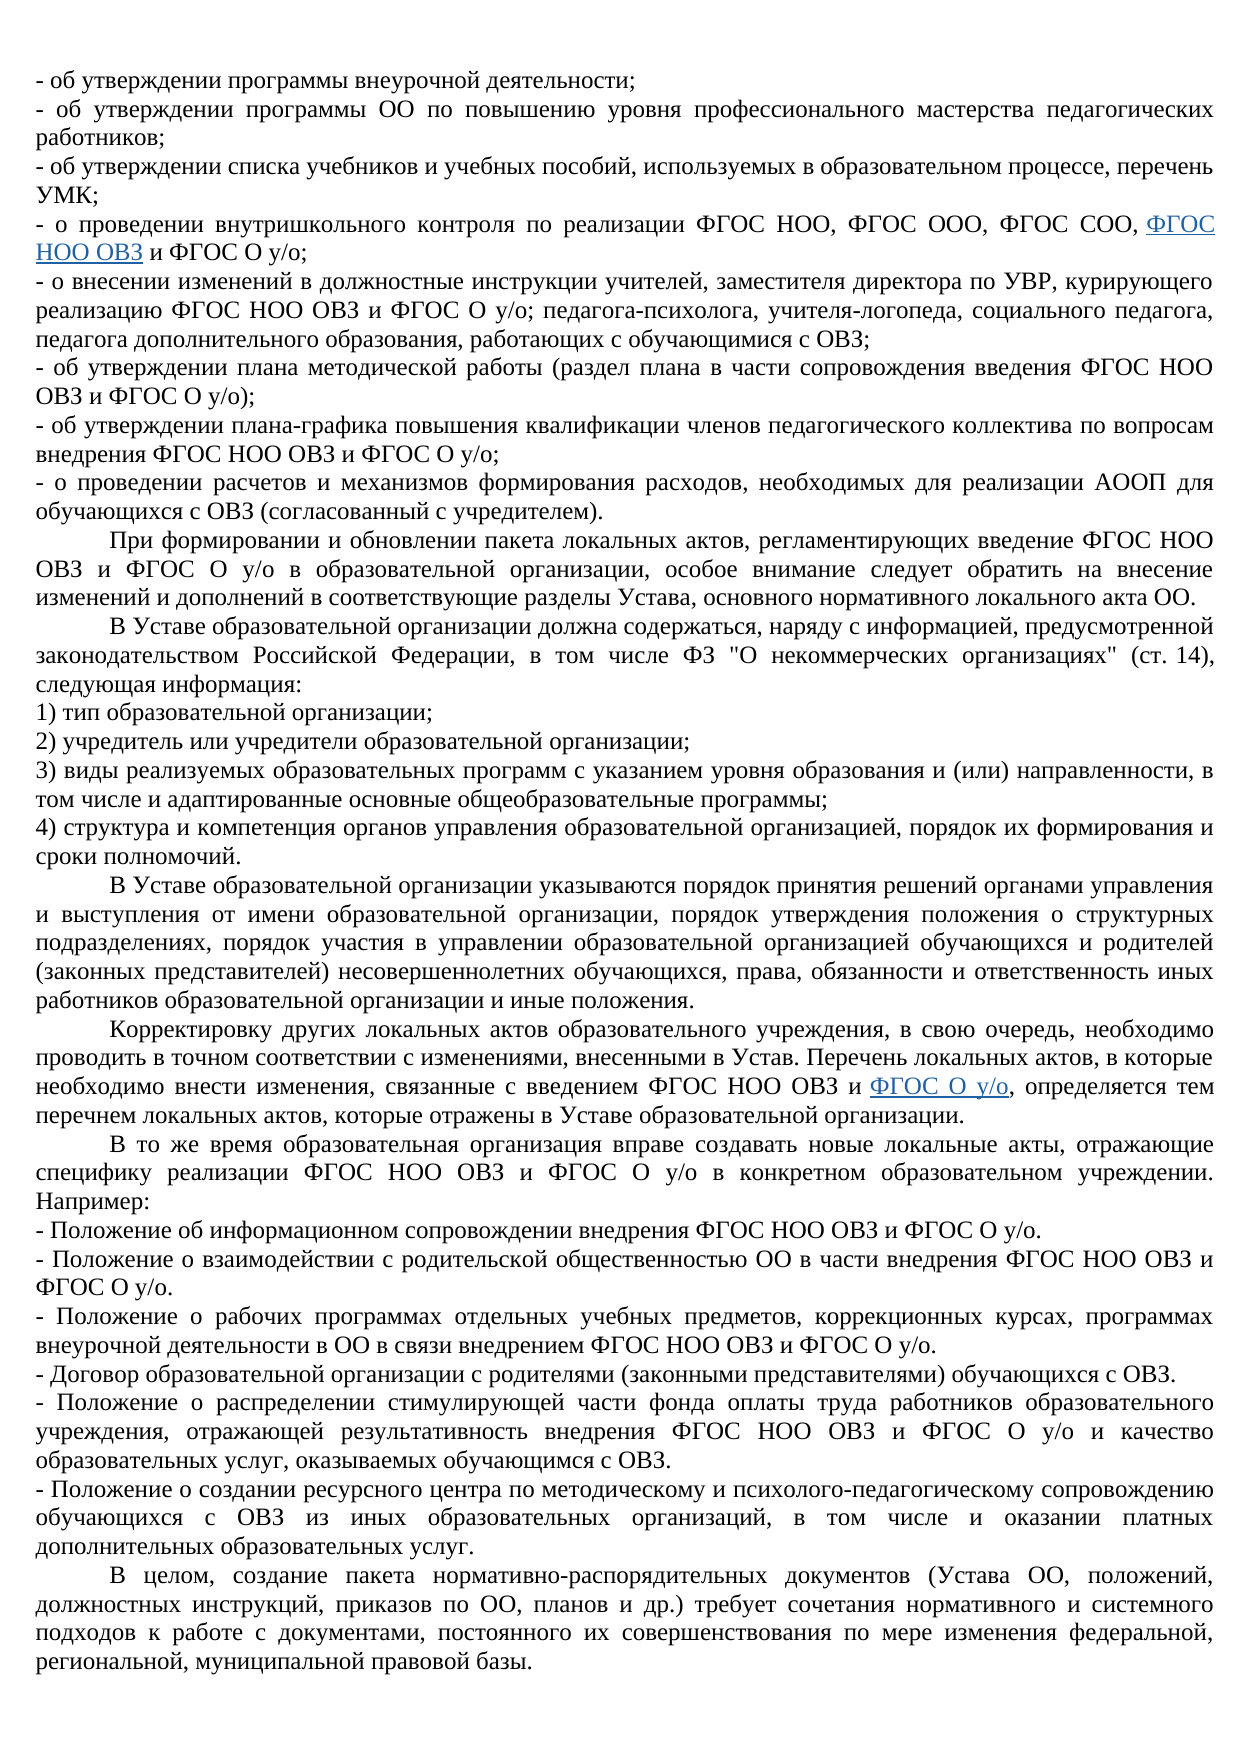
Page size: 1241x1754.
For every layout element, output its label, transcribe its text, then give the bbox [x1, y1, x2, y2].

text 1) тип образовательной организации; [35, 697, 1215, 726]
text - Положение о взаимодействии с родительской общественностью ОО в части внедрения ФГОС НОО ОВЗ и ФГОС О у/о. [35, 1244, 1215, 1301]
text В Уставе образовательной организации указываются порядок принятия решений органами управления и выступления от имени образовательной организации, порядок утверждения положения о структурных подразделениях, порядок участия в управлении образовательной организацией обучающихся и родителей (законных представителей) несовершеннолетних обучающихся, права, обязанности и ответственность иных работников образовательной организации и иные положения. [35, 870, 1215, 1014]
text При формировании и обновлении пакета локальных актов, регламентирующих введение ФГОС НОО ОВЗ и ФГОС О у/о в образовательной организации, особое внимание следует обратить на внесение изменений и дополнений в соответствующие разделы Устава, основного нормативного локального акта ОО. [35, 525, 1215, 611]
text - об утверждении плана-графика повышения квалификации членов педагогического коллектива по вопросам внедрения ФГОС НОО ОВЗ и ФГОС О у/о; [35, 410, 1215, 467]
text 3) виды реализуемых образовательных программ с указанием уровня образования и (или) направленности, в том числе и адаптированные основные общеобразовательные программы; [35, 755, 1215, 812]
text В Уставе образовательной организации должна содержаться, наряду с информацией, предусмотренной законодательством Российской Федерации, в том числе ФЗ "О некоммерческих организациях" (ст. 14), следующая информация: [35, 611, 1215, 697]
text - об утверждении программы ОО по повышению уровня профессионального мастерства педагогических работников; [35, 94, 1215, 151]
text - о проведении внутришкольного контроля по реализации ФГОС НОО, ФГОС ООО, ФГОС СОО, ФГОС НОО ОВЗ и ФГОС О у/о; [35, 209, 1215, 266]
text - об утверждении списка учебников и учебных пособий, используемых в образовательном процессе, перечень УМК; [35, 151, 1215, 209]
text - об утверждении программы внеурочной деятельности; [35, 65, 1215, 94]
text В целом, создание пакета нормативно-распорядительных документов (Устава ОО, положений, должностных инструкций, приказов по ОО, планов и др.) требует сочетания нормативного и системного подходов к работе с документами, постоянного их совершенствования по мере изменения федеральной, региональной, муниципальной правовой базы. [35, 1560, 1215, 1675]
text 4) структура и компетенция органов управления образовательной организацией, порядок их формирования и сроки полномочий. [35, 812, 1215, 870]
text - о проведении расчетов и механизмов формирования расходов, необходимых для реализации АООП для обучающихся с ОВЗ (согласованный с учредителем). [35, 467, 1215, 525]
text - Положение о создании ресурсного центра по методическому и психолого-педагогическому сопровождению обучающихся с ОВЗ из иных образовательных организаций, в том числе и оказании платных дополнительных образовательных услуг. [35, 1474, 1215, 1560]
text - об утверждении плана методической работы (раздел плана в части сопровождения введения ФГОС НОО ОВЗ и ФГОС О у/о); [35, 352, 1215, 410]
text Корректировку других локальных актов образовательного учреждения, в свою очередь, необходимо проводить в точном соответствии с изменениями, внесенными в Устав. Перечень локальных актов, в которые необходимо внести изменения, связанные с введением ФГОС НОО ОВЗ и ФГОС О у/о, определяется тем перечнем локальных актов, которые отражены в Уставе образовательной организации. [35, 1014, 1215, 1129]
text - Положение о распределении стимулирующей части фонда оплаты труда работников образовательного учреждения, отражающей результативность внедрения ФГОС НОО ОВЗ и ФГОС О у/о и качество образовательных услуг, оказываемых обучающимся с ОВЗ. [35, 1387, 1215, 1474]
text - Положение о рабочих программах отдельных учебных предметов, коррекционных курсах, программах внеурочной деятельности в ОО в связи внедрением ФГОС НОО ОВЗ и ФГОС О у/о. [35, 1301, 1215, 1359]
text В то же время образовательная организация вправе создавать новые локальные акты, отражающие специфику реализации ФГОС НОО ОВЗ и ФГОС О у/о в конкретном образовательном учреждении. Например: [35, 1129, 1215, 1215]
text - Договор образовательной организации с родителями (законными представителями) обучающихся с ОВЗ. [35, 1359, 1215, 1387]
text - о внесении изменений в должностные инструкции учителей, заместителя директора по УВР, курирующего реализацию ФГОС НОО ОВЗ и ФГОС О у/о; педагога-психолога, учителя-логопеда, социального педагога, педагога дополнительного образования, работающих с обучающимися с ОВЗ; [35, 266, 1215, 352]
text 2) учредитель или учредители образовательной организации; [35, 726, 1215, 755]
text - Положение об информационном сопровождении внедрения ФГОС НОО ОВЗ и ФГОС О у/о. [35, 1215, 1215, 1244]
